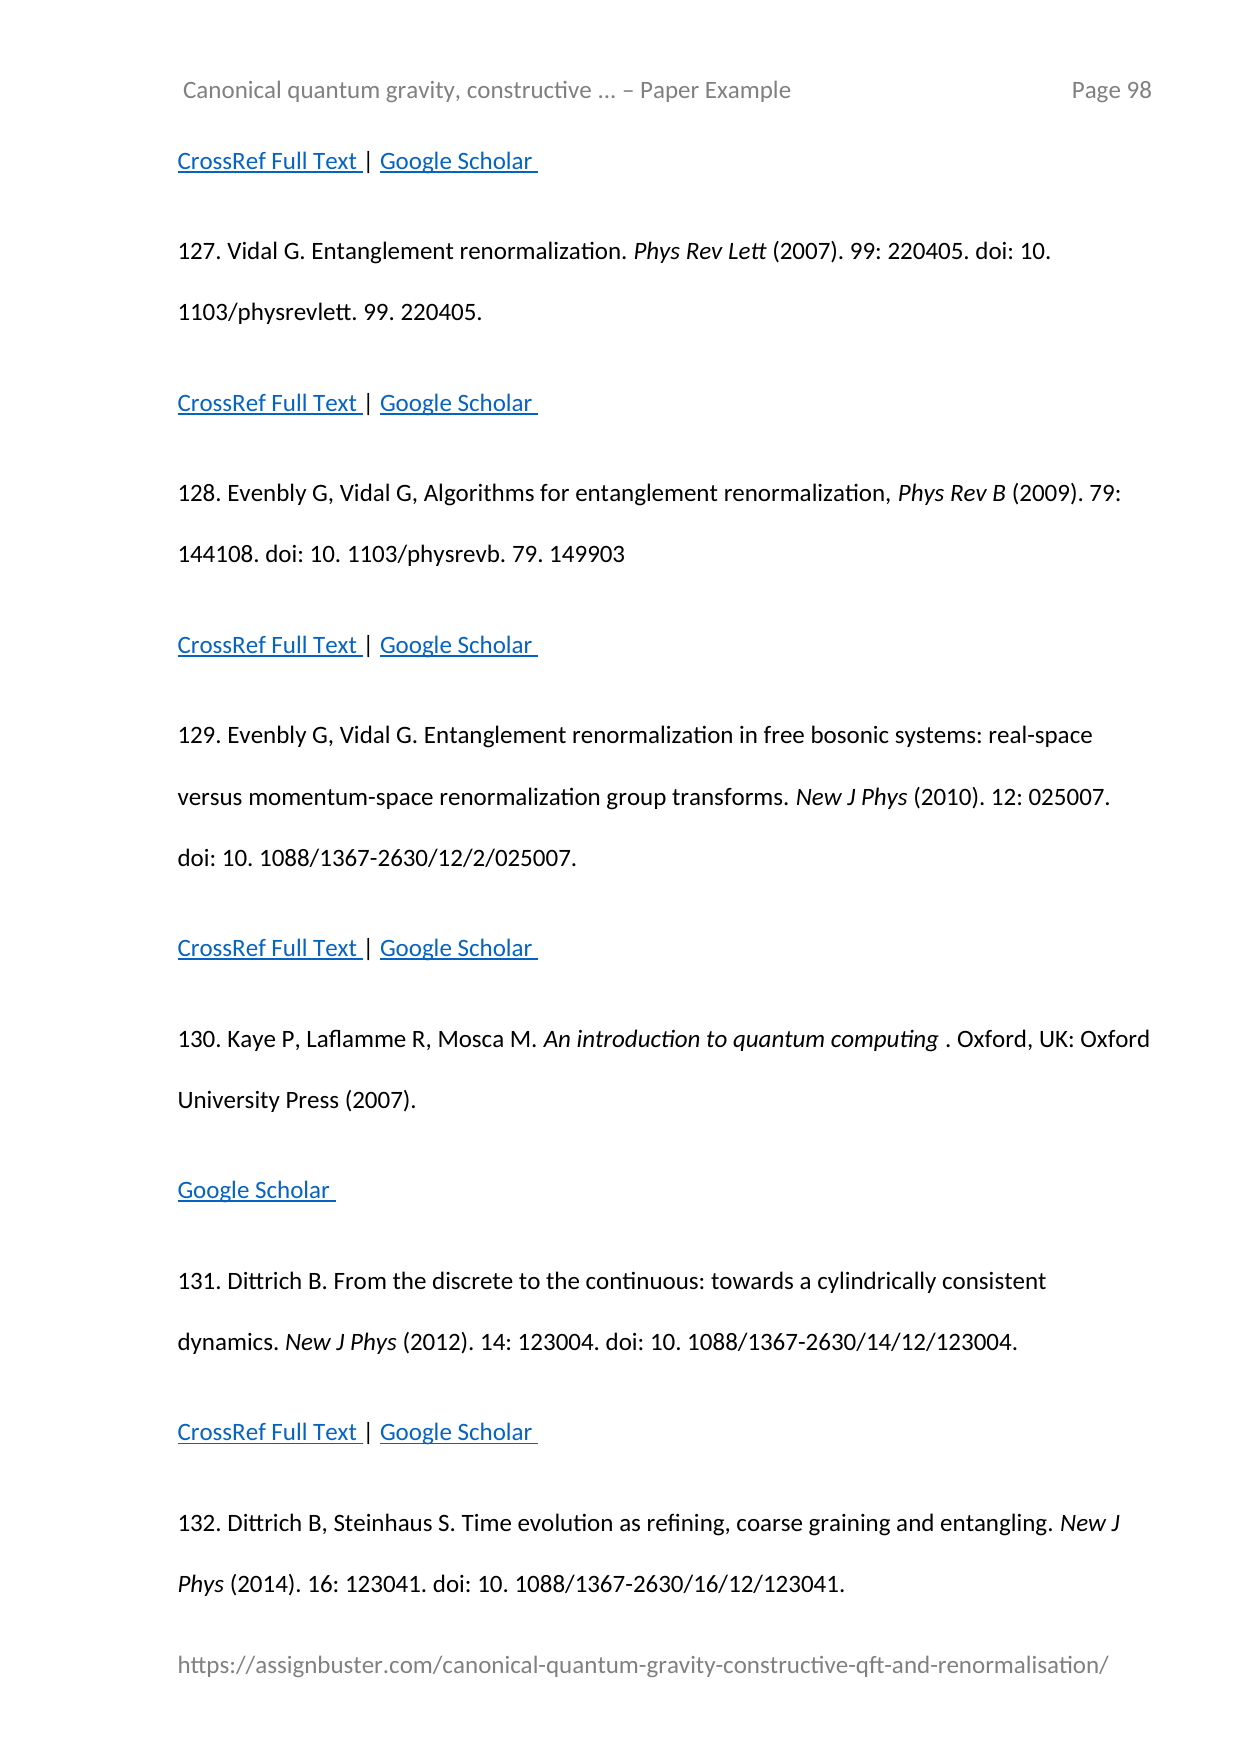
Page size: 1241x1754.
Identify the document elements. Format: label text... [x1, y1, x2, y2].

text 131. Dittrich B. From the discrete to the continuous: towards a cylindrically consistent dynamics. New J Phys (2012). 14: 123004. doi: 10. 1088/1367-2630/14/12/123004. [177, 1265, 1152, 1356]
text 132. Dittrich B, Steinhaus S. Time evolution as refining, coarse graining and entangling. New J Phys (2014). 16: 123041. doi: 10. 1088/1367-2630/16/12/123041. [177, 1507, 1152, 1598]
text CrossRef Full Text | Google Scholar [177, 629, 1152, 660]
text CrossRef Full Text | Google Scholar [177, 1416, 1152, 1447]
text 129. Evenbly G, Vidal G. Entanglement renormalization in free bosonic systems: real-space versus momentum-space renormalization group transforms. New J Phys (2010). 12: 025007. doi: 10. 1088/1367-2630/12/2/025007. [177, 720, 1152, 872]
text CrossRef Full Text | Google Scholar [177, 387, 1152, 418]
text 128. Evenbly G, Vidal G, Algorithms for entanglement renormalization, Phys Rev B (2009). 79: 144108. doi: 10. 1103/physrevb. 79. 149903 [177, 478, 1152, 569]
text CrossRef Full Text | Google Scholar [177, 145, 1152, 176]
text 130. Kaye P, Laflamme R, Mosca M. An introduction to quantum computing . Oxford, UK: Oxford University Press (2007). [177, 1023, 1152, 1114]
text CrossRef Full Text | Google Scholar [177, 932, 1152, 963]
text Google Scholar [177, 1174, 1152, 1205]
text 127. Vidal G. Entanglement renormalization. Phys Rev Lett (2007). 99: 220405. doi: 10. 1103/physrevlett. 99. 220405. [177, 236, 1152, 327]
